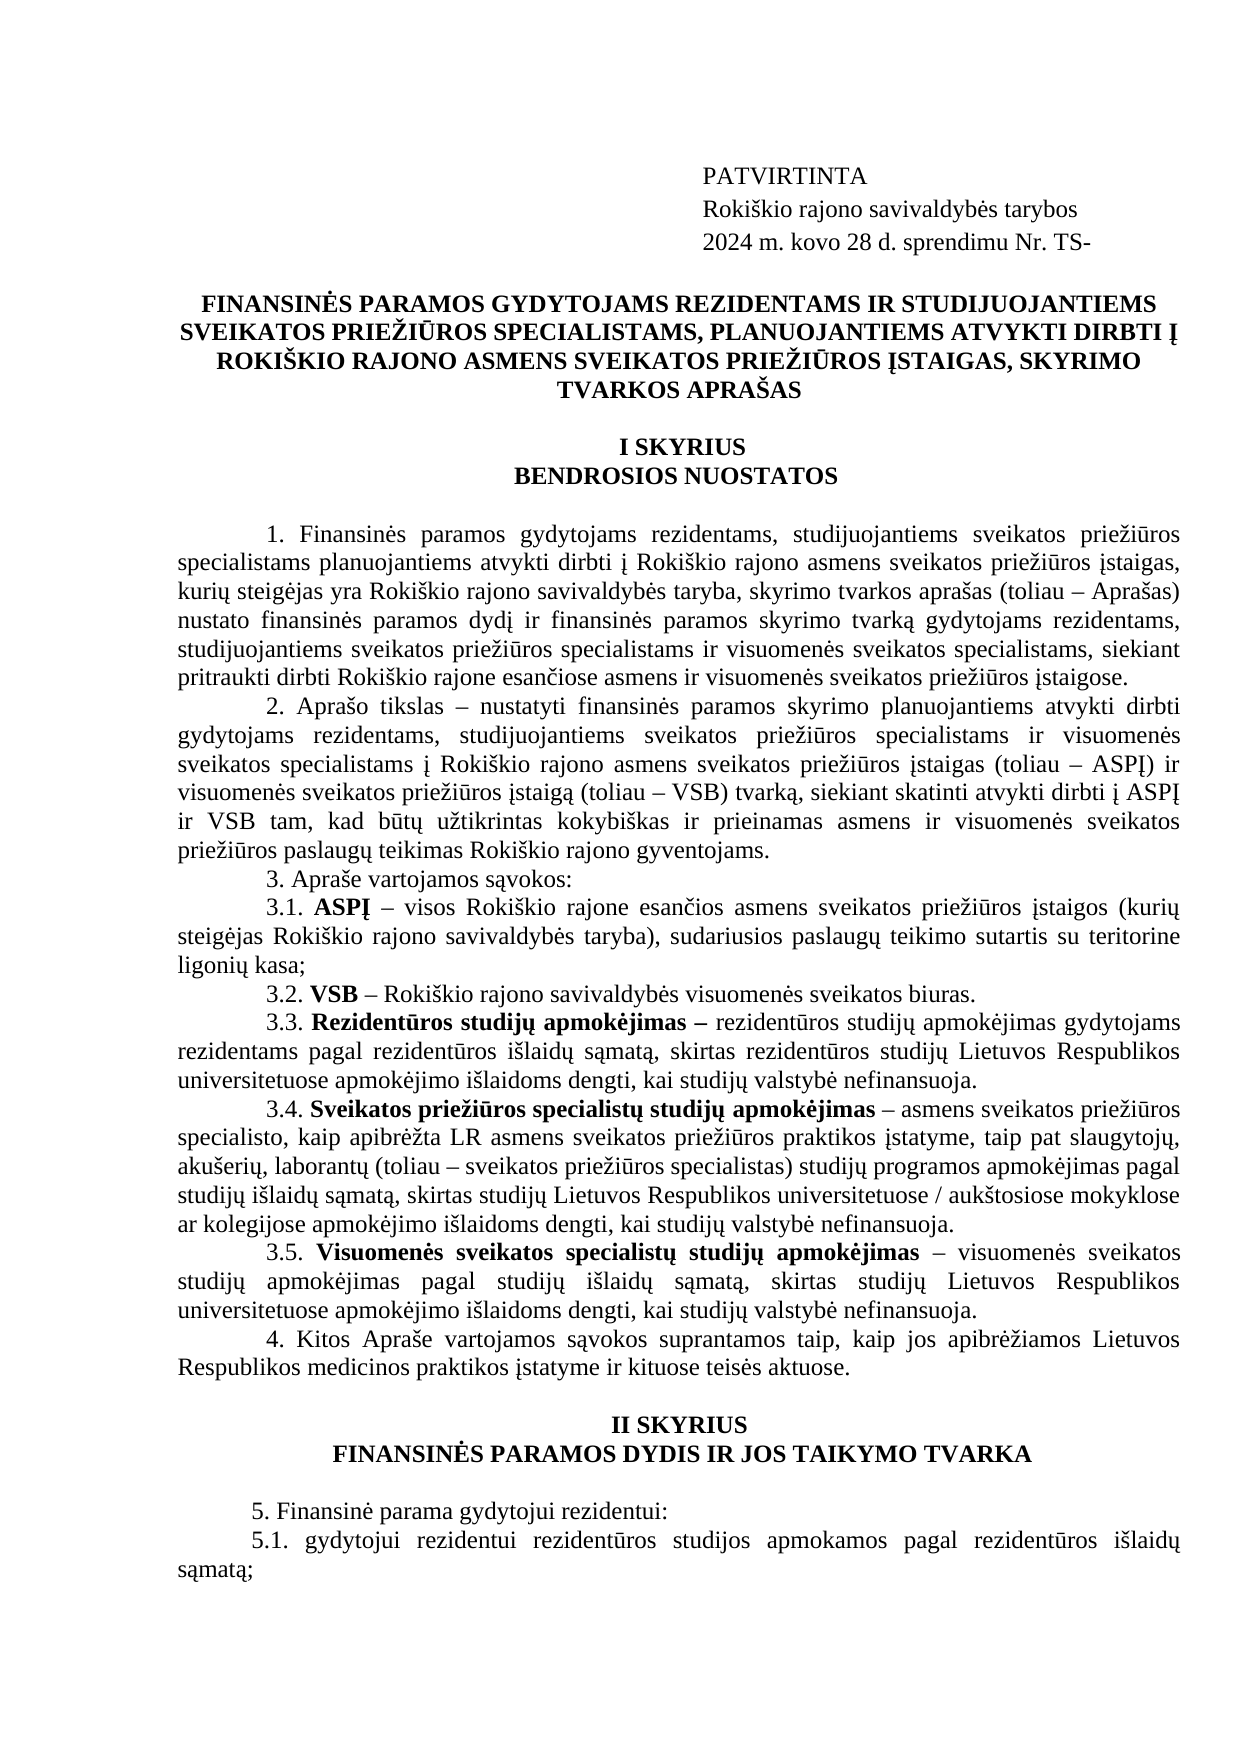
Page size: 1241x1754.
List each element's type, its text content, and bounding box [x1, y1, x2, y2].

text 3.3. Rezidentūros studijų apmokėjimas – rezidentūros studijų apmokėjimas gydytojams rezidentams pagal rezidentūros išlaidų sąmatą, skirtas rezidentūros studijų Lietuvos Respublikos universitetuose apmokėjimo išlaidoms dengti, kai studijų valstybė nefinansuoja. [177, 1007, 1181, 1094]
text 5. Finansinė parama gydytojui rezidentui: [177, 1496, 1181, 1525]
text II SKYRIUS [177, 1410, 1181, 1439]
text PATVIRTINTA [627, 161, 1181, 189]
text 5.1. gydytojui rezidentui rezidentūros studijos apmokamos pagal rezidentūros išlaidų sąmatą; [177, 1525, 1181, 1582]
text 3.5. Visuomenės sveikatos specialistų studijų apmokėjimas – visuomenės sveikatos studijų apmokėjimas pagal studijų išlaidų sąmatą, skirtas studijų Lietuvos Respublikos universitetuose apmokėjimo išlaidoms dengti, kai studijų valstybė nefinansuoja. [177, 1237, 1181, 1324]
text 1. Finansinės paramos gydytojams rezidentams, studijuojantiems sveikatos priežiūros specialistams planuojantiems atvykti dirbti į Rokiškio rajono asmens sveikatos priežiūros įstaigas, kurių steigėjas yra Rokiškio rajono savivaldybės taryba, skyrimo tvarkos aprašas (toliau – Aprašas) nustato finansinės paramos dydį ir finansinės paramos skyrimo tvarką gydytojams rezidentams, studijuojantiems sveikatos priežiūros specialistams ir visuomenės sveikatos specialistams, siekiant pritraukti dirbti Rokiškio rajone esančiose asmens ir visuomenės sveikatos priežiūros įstaigose. [177, 519, 1181, 691]
text 2024 m. kovo 28 d. sprendimu Nr. TS- [177, 227, 1181, 256]
text FINANSINĖS PARAMOS GYDYTOJAMS REZIDENTAMS IR STUDIJUOJANTIEMS SVEIKATOS PRIEŽIŪROS SPECIALISTAMS, PLANUOJANTIEMS ATVYKTI DIRBTI Į ROKIŠKIO RAJONO ASMENS SVEIKATOS PRIEŽIŪROS ĮSTAIGAS, SKYRIMO TVARKOS APRAŠAS [177, 289, 1181, 404]
text I SKYRIUS [177, 432, 1181, 461]
text 3. Apraše vartojamos sąvokos: [177, 864, 1181, 892]
text 3.1. ASPĮ – visos Rokiškio rajone esančios asmens sveikatos priežiūros įstaigos (kurių steigėjas Rokiškio rajono savivaldybės taryba), sudariusios paslaugų teikimo sutartis su teritorine ligonių kasa; [177, 892, 1181, 979]
text Rokiškio rajono savivaldybės tarybos [627, 194, 1181, 223]
text 2. Aprašo tikslas – nustatyti finansinės paramos skyrimo planuojantiems atvykti dirbti gydytojams rezidentams, studijuojantiems sveikatos priežiūros specialistams ir visuomenės sveikatos specialistams į Rokiškio rajono asmens sveikatos priežiūros įstaigas (toliau – ASPĮ) ir visuomenės sveikatos priežiūros įstaigą (toliau – VSB) tvarką, siekiant skatinti atvykti dirbti į ASPĮ ir VSB tam, kad būtų užtikrintas kokybiškas ir prieinamas asmens ir visuomenės sveikatos priežiūros paslaugų teikimas Rokiškio rajono gyventojams. [177, 691, 1181, 864]
text 3.2. VSB – Rokiškio rajono savivaldybės visuomenės sveikatos biuras. [177, 979, 1181, 1007]
text 4. Kitos Apraše vartojamos sąvokos suprantamos taip, kaip jos apibrėžiamos Lietuvos Respublikos medicinos praktikos įstatyme ir kituose teisės aktuose. [177, 1324, 1181, 1381]
text 3.4. Sveikatos priežiūros specialistų studijų apmokėjimas – asmens sveikatos priežiūros specialisto, kaip apibrėžta LR asmens sveikatos priežiūros praktikos įstatyme, taip pat slaugytojų, akušerių, laborantų (toliau – sveikatos priežiūros specialistas) studijų programos apmokėjimas pagal studijų išlaidų sąmatą, skirtas studijų Lietuvos Respublikos universitetuose / aukštosiose mokyklose ar kolegijose apmokėjimo išlaidoms dengti, kai studijų valstybė nefinansuoja. [177, 1094, 1181, 1237]
text FINANSINĖS PARAMOS DYDIS IR JOS TAIKYMO TVARKA [177, 1439, 1181, 1467]
text BENDROSIOS NUOSTATOS [177, 461, 1181, 490]
